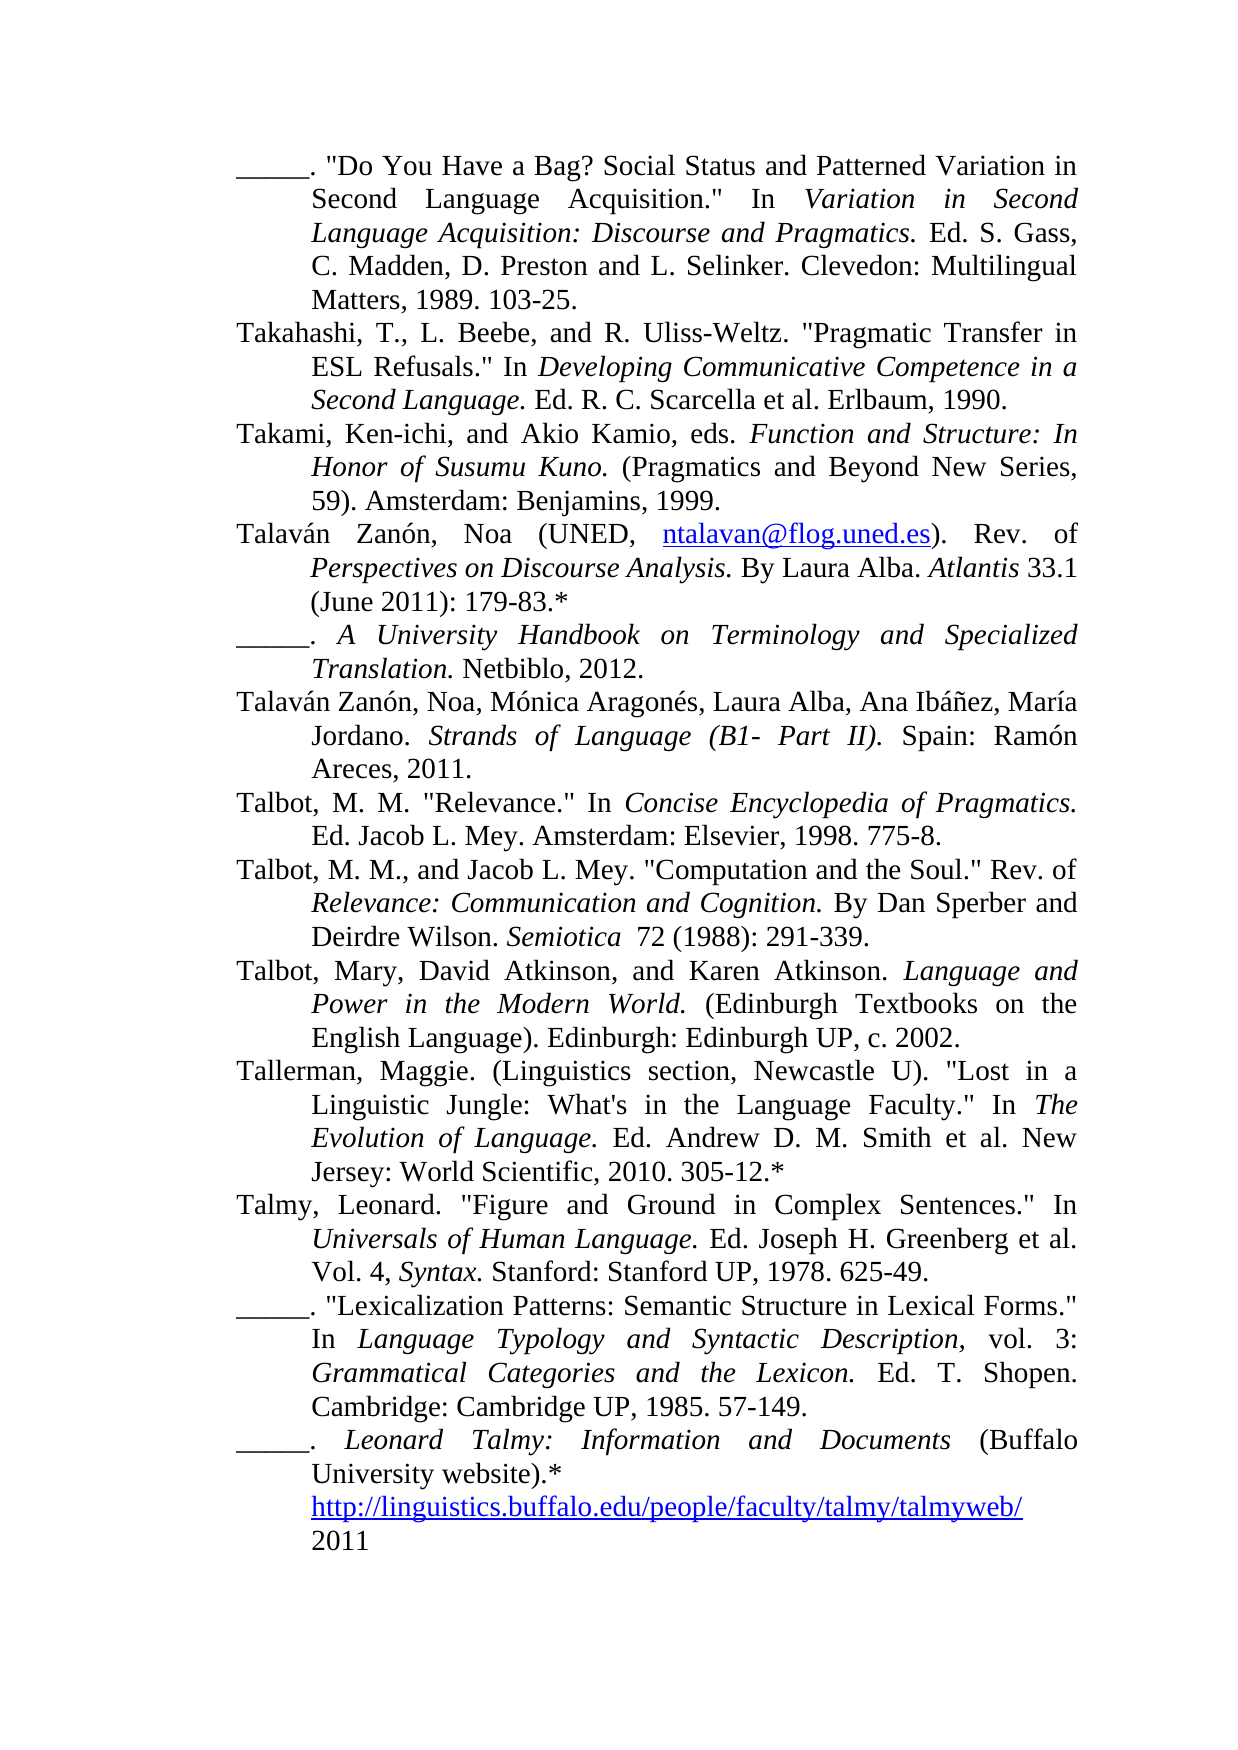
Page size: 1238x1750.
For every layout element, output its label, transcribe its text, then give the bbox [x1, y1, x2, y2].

text _____. "Do You Have a Bag? Social Status and Patterned Variation in Second Language Acquisition." In Variation in Second Language Acquisition: Discourse and Pragmatics. Ed. S. Gass, C. Madden, D. Preston and L. Selinker. Clevedon: Multilingual Matters, 1989. 103-25. [236, 148, 1078, 315]
text Tallerman, Maggie. (Linguistics section, Newcastle U). "Lost in a Linguistic Jungle: What's in the Language Faculty." In The Evolution of Language. Ed. Andrew D. M. Smith et al. New Jersey: World Scientific, 2010. 305-12.* [236, 1053, 1078, 1187]
text http://linguistics.buffalo.edu/people/faculty/talmy/talmyweb/ [236, 1489, 1078, 1523]
text Takami, Ken-ichi, and Akio Kamio, eds. Function and Structure: In Honor of Susumu Kuno. (Pragmatics and Beyond New Series, 59). Amsterdam: Benjamins, 1999. [236, 416, 1078, 517]
text Talaván Zanón, Noa, Mónica Aragonés, Laura Alba, Ana Ibáñez, María Jordano. Strands of Language (B1- Part II). Spain: Ramón Areces, 2011. [236, 684, 1078, 785]
text _____. "Lexicalization Patterns: Semantic Structure in Lexical Forms." In Language Typology and Syntactic Description, vol. 3: Grammatical Categories and the Lexicon. Ed. T. Shopen. Cambridge: Cambridge UP, 1985. 57-149. [236, 1288, 1078, 1422]
text Takahashi, T., L. Beebe, and R. Uliss-Weltz. "Pragmatic Transfer in ESL Refusals." In Developing Communicative Competence in a Second Language. Ed. R. C. Scarcella et al. Erlbaum, 1990. [236, 315, 1078, 416]
text Talbot, M. M. "Relevance." In Concise Encyclopedia of Pragmatics. Ed. Jacob L. Mey. Amsterdam: Elsevier, 1998. 775-8. [236, 785, 1078, 852]
text Talbot, Mary, David Atkinson, and Karen Atkinson. Language and Power in the Modern World. (Edinburgh Textbooks on the English Language). Edinburgh: Edinburgh UP, c. 2002. [236, 953, 1078, 1053]
text Talaván Zanón, Noa (UNED, ntalavan@flog.uned.es). Rev. of Perspectives on Discourse Analysis. By Laura Alba. Atlantis 33.1 (June 2011): 179-83.* [236, 517, 1078, 617]
text 2011 [236, 1523, 1078, 1556]
text Talmy, Leonard. "Figure and Ground in Complex Sentences." In Universals of Human Language. Ed. Joseph H. Greenberg et al. Vol. 4, Syntax. Stanford: Stanford UP, 1978. 625-49. [236, 1187, 1078, 1288]
text _____. A University Handbook on Terminology and Specialized Translation. Netbiblo, 2012. [236, 617, 1078, 684]
text _____. Leonard Talmy: Information and Documents (Buffalo University website).* [236, 1422, 1078, 1489]
text Talbot, M. M., and Jacob L. Mey. "Computation and the Soul." Rev. of Relevance: Communication and Cognition. By Dan Sperber and Deirdre Wilson. Semiotica 72 (1988): 291-339. [236, 852, 1078, 953]
